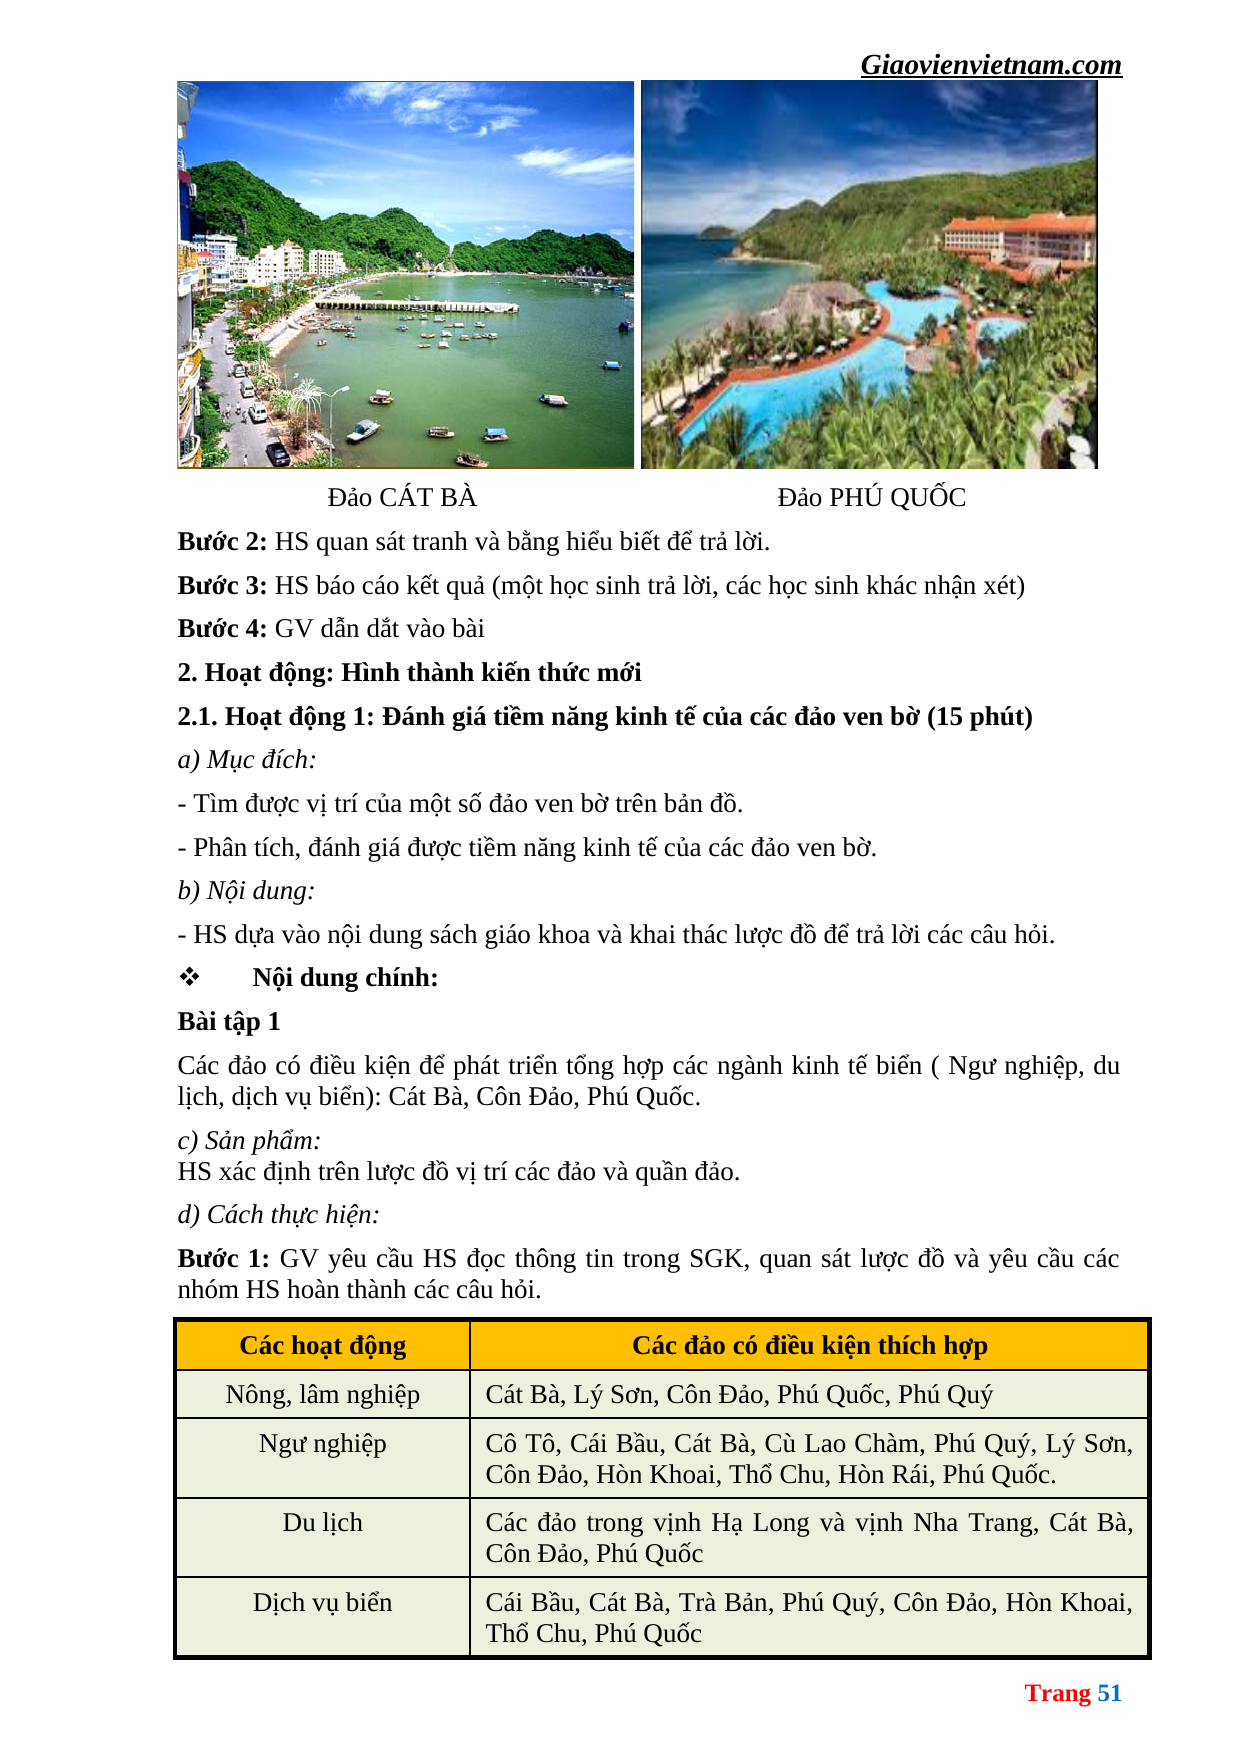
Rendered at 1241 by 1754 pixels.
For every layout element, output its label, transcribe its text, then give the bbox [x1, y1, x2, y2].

text Bước 2: HS quan sát tranh và bằng hiểu biết để trả lời. [177, 525, 1122, 556]
table_cell Các đảo trong vịnh Hạ Long và vịnh Nha Trang, Cát Bà, Côn Đảo, Phú Quốc [471, 1499, 1147, 1576]
list Nội dung chính: [177, 962, 1122, 993]
list HS xác định trên lược đồ vị trí các đảo và quần đảo. [177, 1155, 1122, 1186]
picture [641, 80, 1098, 469]
text 2.1. Hoạt động 1: Đánh giá tiềm năng kinh tế của các đảo ven bờ (15 phút) [177, 700, 1122, 731]
text b) Nội dung: [177, 874, 1122, 905]
table_cell Ngư nghiệp [177, 1419, 469, 1497]
text - Phân tích, đánh giá được tiềm năng kinh tế của các đảo ven bờ. [177, 831, 1122, 862]
text a) Mục đích: [177, 743, 1122, 774]
text Bước 4: GV dẫn dắt vào bài [177, 612, 1122, 643]
picture [177, 81, 635, 469]
table_header Các đảo có điều kiện thích hợp [471, 1322, 1147, 1369]
table_cell Cái Bầu, Cát Bà, Trà Bản, Phú Quý, Côn Đảo, Hòn Khoai, Thổ Chu, Phú Quốc [471, 1578, 1147, 1655]
text Bước 3: HS báo cáo kết quả (một học sinh trả lời, các học sinh khác nhận xét) [177, 569, 1122, 600]
text Bước 1: GV yêu cầu HS đọc thông tin trong SGK, quan sát lược đồ và yêu cầu các nhóm HS hoàn thành các câu hỏi. [177, 1242, 1122, 1304]
table_cell Nông, lâm nghiệp [177, 1371, 469, 1417]
text Bài tập 1 [177, 1005, 1122, 1036]
table_header Các hoạt động [177, 1322, 469, 1369]
table_cell Du lịch [177, 1499, 469, 1576]
table_cell Cô Tô, Cái Bầu, Cát Bà, Cù Lao Chàm, Phú Quý, Lý Sơn, Côn Đảo, Hòn Khoai, Thổ Chu, Hòn Rái, Phú Quốc. [471, 1419, 1147, 1497]
text d) Cách thực hiện: [177, 1198, 1122, 1230]
list c) Sản phẩm: [177, 1124, 1122, 1155]
text - Tìm được vị trí của một số đảo ven bờ trên bản đồ. [177, 787, 1122, 818]
text Đảo CÁT BÀ Đảo PHÚ QUỐC [177, 481, 1122, 513]
text Các đảo có điều kiện để phát triển tổng hợp các ngành kinh tế biển ( Ngư nghiệp, du lịch, dịch vụ biển): Cát Bà, Côn Đảo, Phú Quốc. [177, 1049, 1122, 1111]
text 2. Hoạt động: Hình thành kiến thức mới [177, 656, 1122, 687]
text - HS dựa vào nội dung sách giáo khoa và khai thác lược đồ để trả lời các câu hỏi. [177, 918, 1122, 949]
table_cell Dịch vụ biển [177, 1578, 469, 1655]
table_cell Cát Bà, Lý Sơn, Côn Đảo, Phú Quốc, Phú Quý [471, 1371, 1147, 1417]
